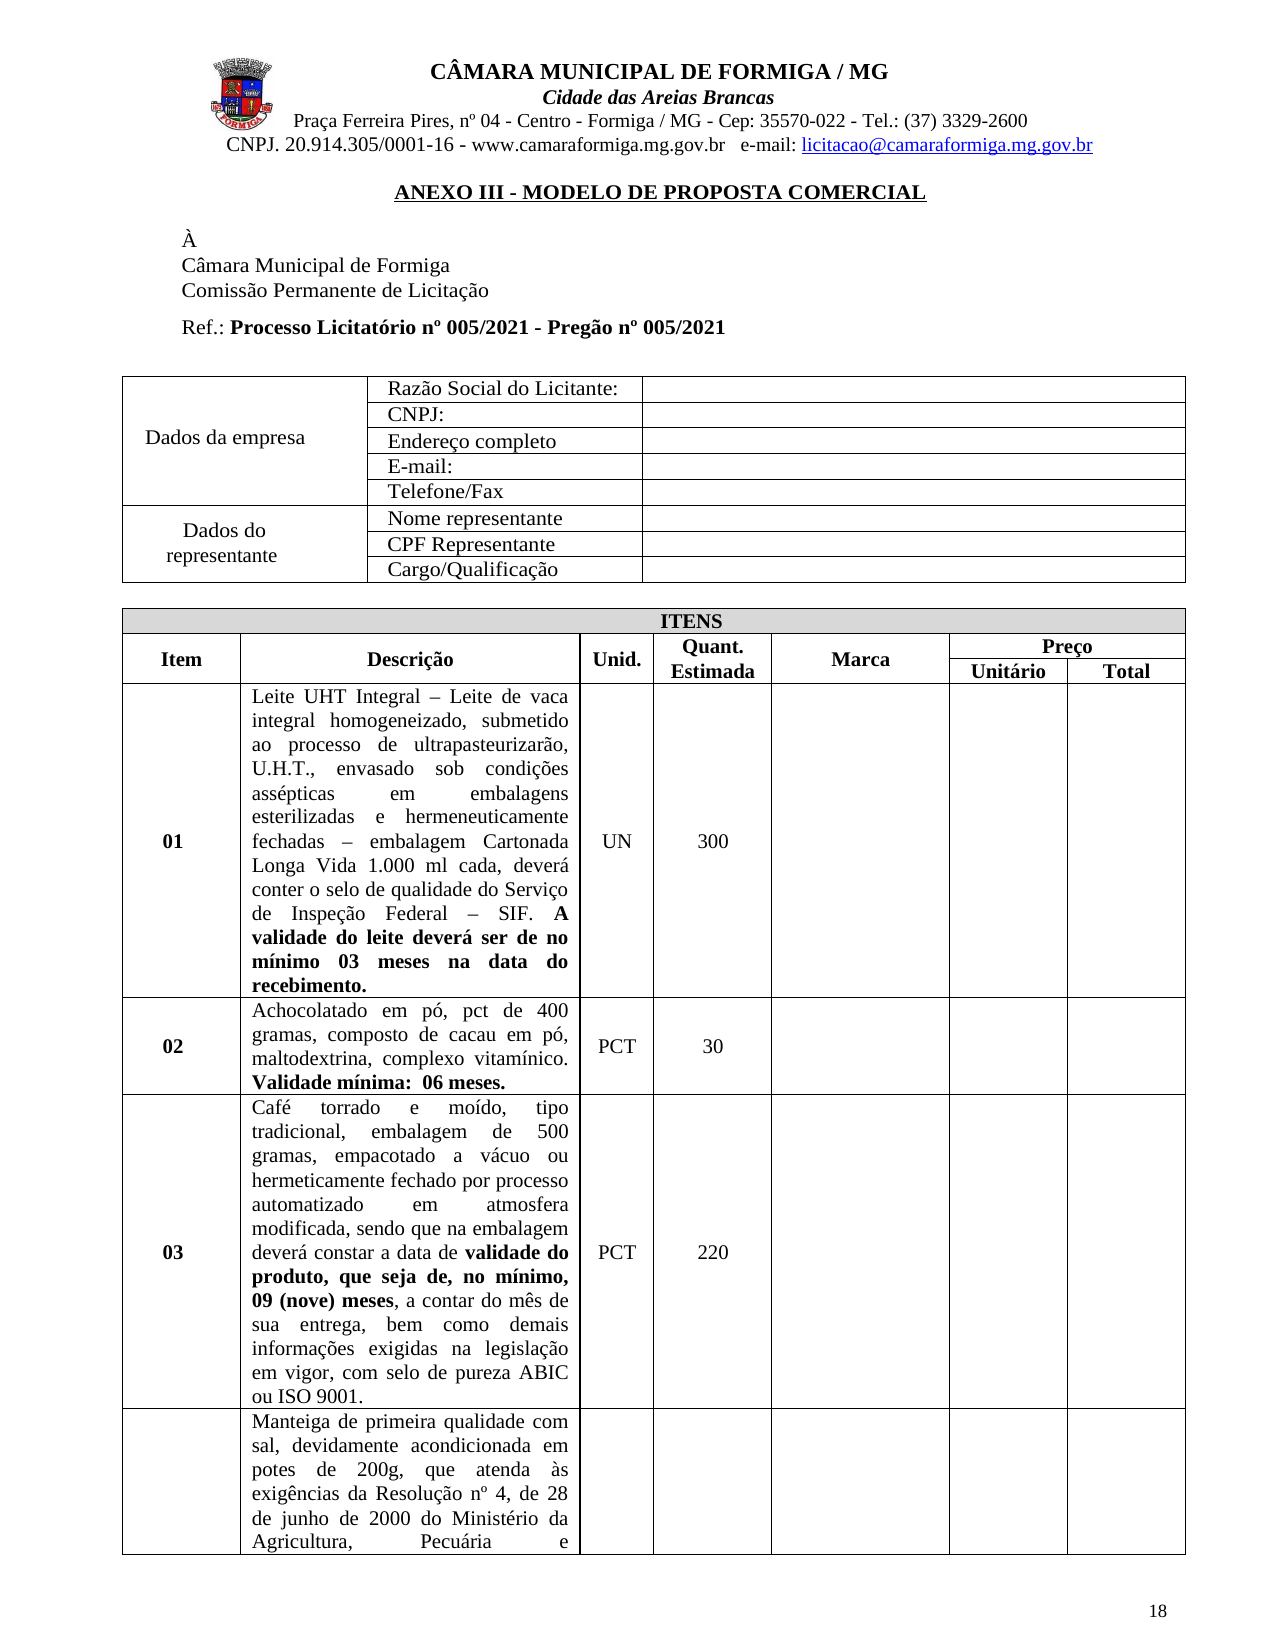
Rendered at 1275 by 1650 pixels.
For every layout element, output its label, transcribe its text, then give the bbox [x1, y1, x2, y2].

text Ref.: Processo Licitatório nº 005/2021 - Pregão nº 005/2021 [181, 315, 1169, 339]
table_header Razão Social do Licitante: [368, 377, 642, 402]
table_cell [772, 1409, 949, 1553]
table_cell 02 [123, 998, 240, 1094]
table_cell [772, 684, 949, 997]
table_cell Item [123, 634, 240, 683]
text Câmara Municipal de Formiga [181, 253, 1167, 277]
table_cell PCT [581, 1095, 653, 1408]
table_cell Café torrado e moído, tipo tradicional, embalagem de , empacotado a vácuo ou hermeticamente fechado por processo automatizado em atmosfera modificada, sendo que na embalagem deverá constar a data de validade do produto, que seja de, no mínimo, 09 (nove) meses, a contar do mês de sua entrega, bem como demais informações exigidas na legislação em vigor, com selo de pureza ABIC ou ISO 9001. [241, 1095, 579, 1408]
table_cell [950, 684, 1067, 997]
table_cell [1068, 684, 1185, 997]
table_header [643, 377, 1185, 402]
table_cell [581, 1409, 653, 1553]
table_cell [643, 428, 1185, 453]
text Comissão Permanente de Licitação [181, 278, 1167, 302]
table_cell CNPJ: [368, 403, 642, 427]
table_cell [1068, 1095, 1185, 1408]
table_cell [241, 1409, 579, 1553]
table_cell Nome representante [368, 506, 642, 531]
picture [211, 57, 274, 131]
table_cell [1068, 1409, 1185, 1553]
table_cell E-mail: [368, 454, 642, 479]
table_cell Endereço completo [368, 428, 642, 453]
table_cell Descrição [241, 634, 579, 683]
table_cell 30 [654, 998, 771, 1094]
table_cell Marca [772, 634, 949, 683]
table_cell [950, 1095, 1067, 1408]
table_cell Quant. Estimada [654, 634, 771, 683]
table_cell Preço [950, 634, 1185, 658]
table_cell [643, 403, 1185, 427]
table_cell [643, 506, 1185, 531]
table_cell Total [1068, 659, 1185, 683]
table_cell CPF Representante [368, 532, 642, 556]
text À [181, 228, 1167, 252]
table_cell [950, 1409, 1067, 1553]
table_cell [950, 998, 1067, 1094]
table_header Dados da empresa [123, 377, 367, 505]
table_cell [772, 998, 949, 1094]
table_cell [643, 532, 1185, 556]
table_cell Unitário [950, 659, 1067, 683]
table_cell [643, 454, 1185, 479]
table_cell Unid. [581, 634, 653, 683]
table_cell Cargo/Qualificação [368, 557, 642, 582]
table_cell [654, 1409, 771, 1553]
table_cell [772, 1095, 949, 1408]
table_cell 03 [123, 1095, 240, 1408]
table_cell 220 [654, 1095, 771, 1408]
table_cell [643, 557, 1185, 582]
table_cell UN [581, 684, 653, 997]
table_header ITENS [123, 609, 1185, 633]
table_cell [1068, 998, 1185, 1094]
text ANEXO III - MODELO DE PROPOSTA COMERCIAL [152, 182, 1169, 204]
table_cell 300 [654, 684, 771, 997]
table_cell [123, 1409, 240, 1553]
table_cell Leite UHT Integral – Leite de vaca integral homogeneizado, submetido ao processo de ultrapasteurizarão, U.H.T., envasado sob condições assépticas em embalagens esterilizadas e hermeneuticamente fechadas – embalagem Cartonada Longa Vida 1.000 ml cada, deverá conter o selo de qualidade do Serviço de Inspeção Federal – SIF. A validade do leite deverá ser de no mínimo 03 meses na data do recebimento. [241, 684, 579, 997]
table_cell PCT [581, 998, 653, 1094]
table_cell [643, 480, 1185, 505]
table_cell Telefone/Fax [368, 480, 642, 505]
table_cell Achocolatado em pó, pct de , composto de cacau em pó, maltodextrina, complexo vitamínico. Validade mínima: 06 meses. [241, 998, 579, 1094]
table_cell Dados do representante [123, 506, 367, 582]
table_cell 01 [123, 684, 240, 997]
